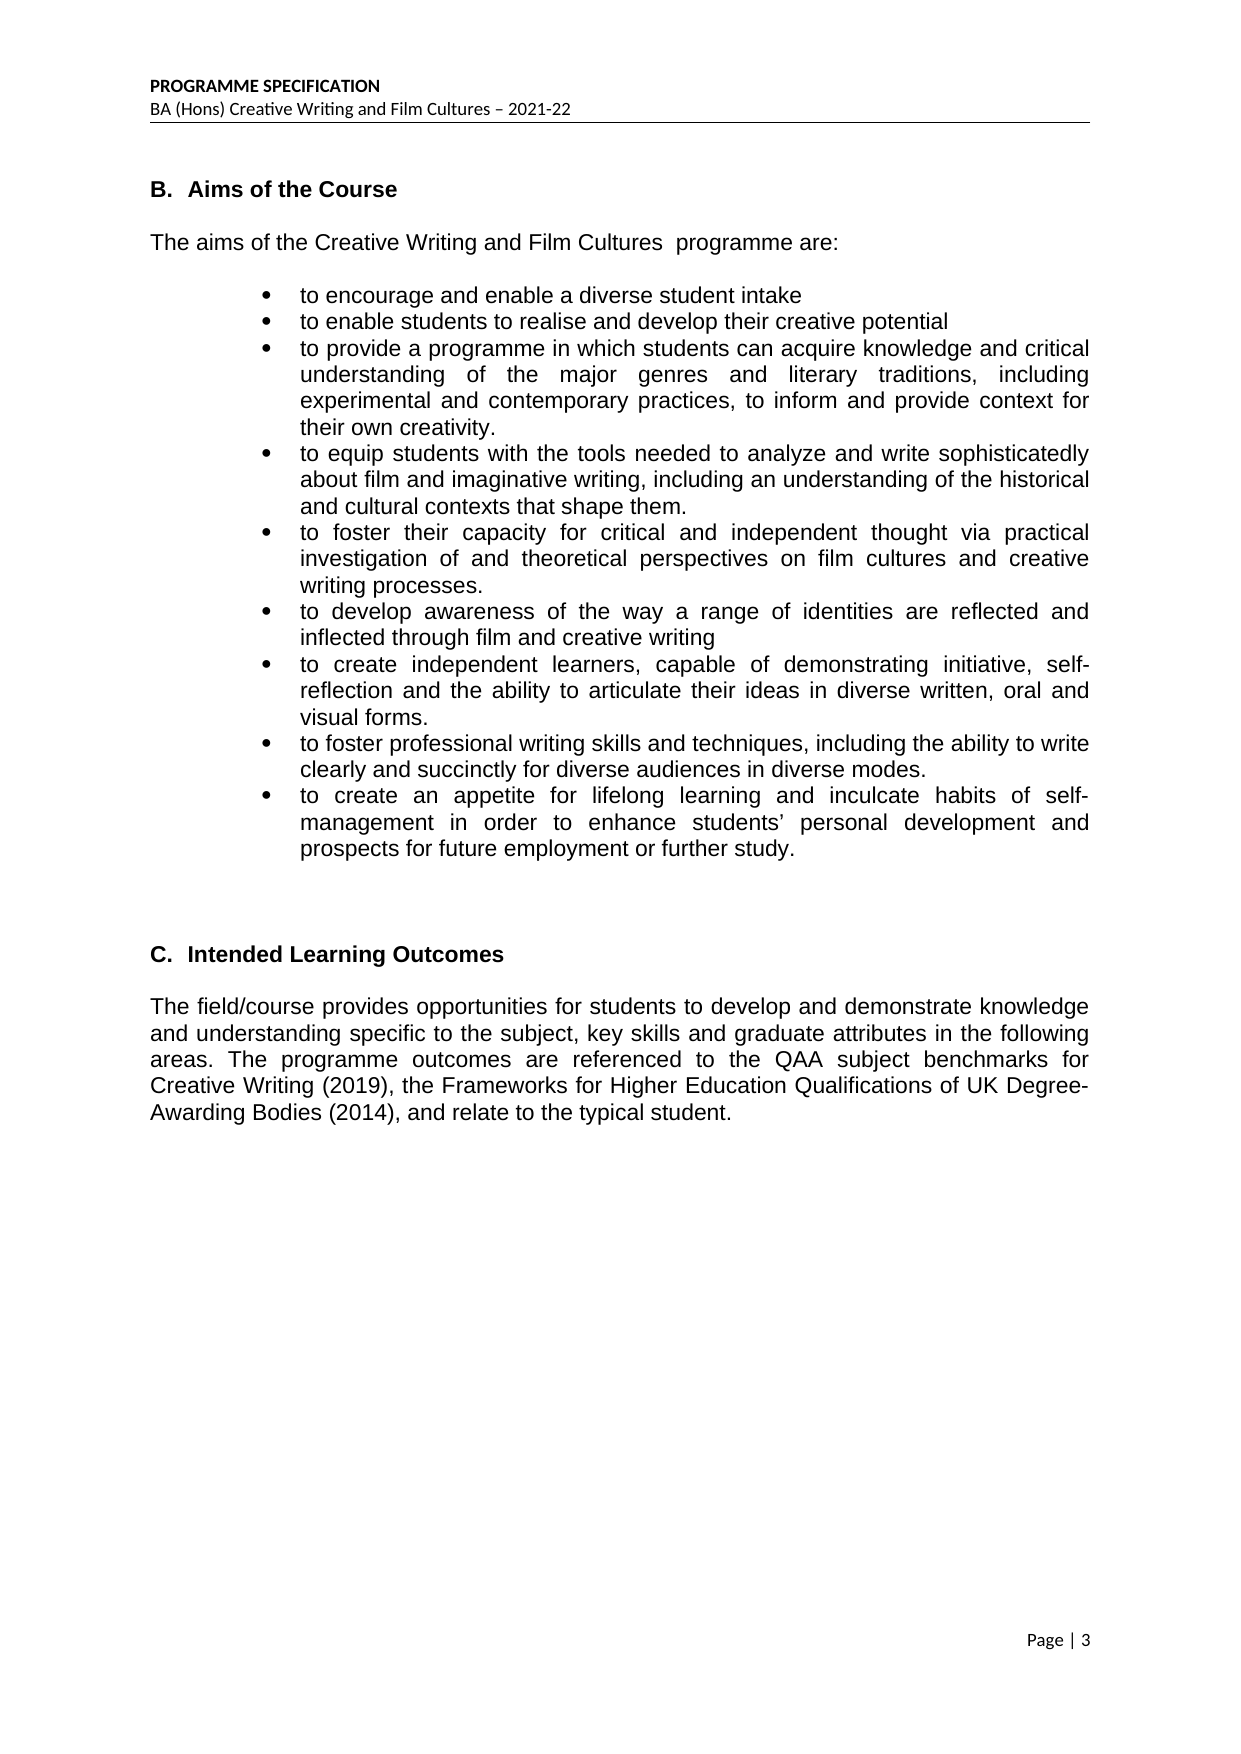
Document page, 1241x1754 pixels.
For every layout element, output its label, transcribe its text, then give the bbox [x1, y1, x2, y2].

list to equip students with the tools needed to analyze and write sophisticatedly about film and imaginative writing, including an understanding of the historical and cultural contexts that shape them. [262, 440, 1090, 519]
list to enable students to realise and develop their creative potential [262, 308, 1090, 334]
list to create an appetite for lifelong learning and inculcate habits of self-management in order to enhance students’ personal development and prospects for future employment or further study. [262, 782, 1090, 862]
list to foster their capacity for critical and independent thought via practical investigation of and theoretical perspectives on film cultures and creative writing processes. [262, 519, 1090, 598]
list to provide a programme in which students can acquire knowledge and critical understanding of the major genres and literary traditions, including experimental and contemporary practices, to inform and provide context for their own creativity. [262, 334, 1090, 440]
text The field/course provides opportunities for students to develop and demonstrate knowledge and understanding specific to the subject, key skills and graduate attributes in the following areas. The programme outcomes are referenced to the QAA subject benchmarks for Creative Writing (2019), the Frameworks for Higher Education Qualifications of UK Degree-Awarding Bodies (2014), and relate to the typical student. [150, 993, 1090, 1125]
list to foster professional writing skills and techniques, including the ability to write clearly and succinctly for diverse audiences in diverse modes. [262, 730, 1090, 782]
text The aims of the Creative Writing and Film Cultures programme are: [150, 229, 1090, 255]
list Aims of the Course [150, 176, 1090, 203]
list to create independent learners, capable of demonstrating initiative, self-reflection and the ability to articulate their ideas in diverse written, oral and visual forms. [262, 651, 1090, 730]
list Intended Learning Outcomes [150, 941, 1090, 967]
list to encourage and enable a diverse student intake [262, 282, 1090, 308]
list to develop awareness of the way a range of identities are reflected and inflected through film and creative writing [262, 598, 1090, 651]
